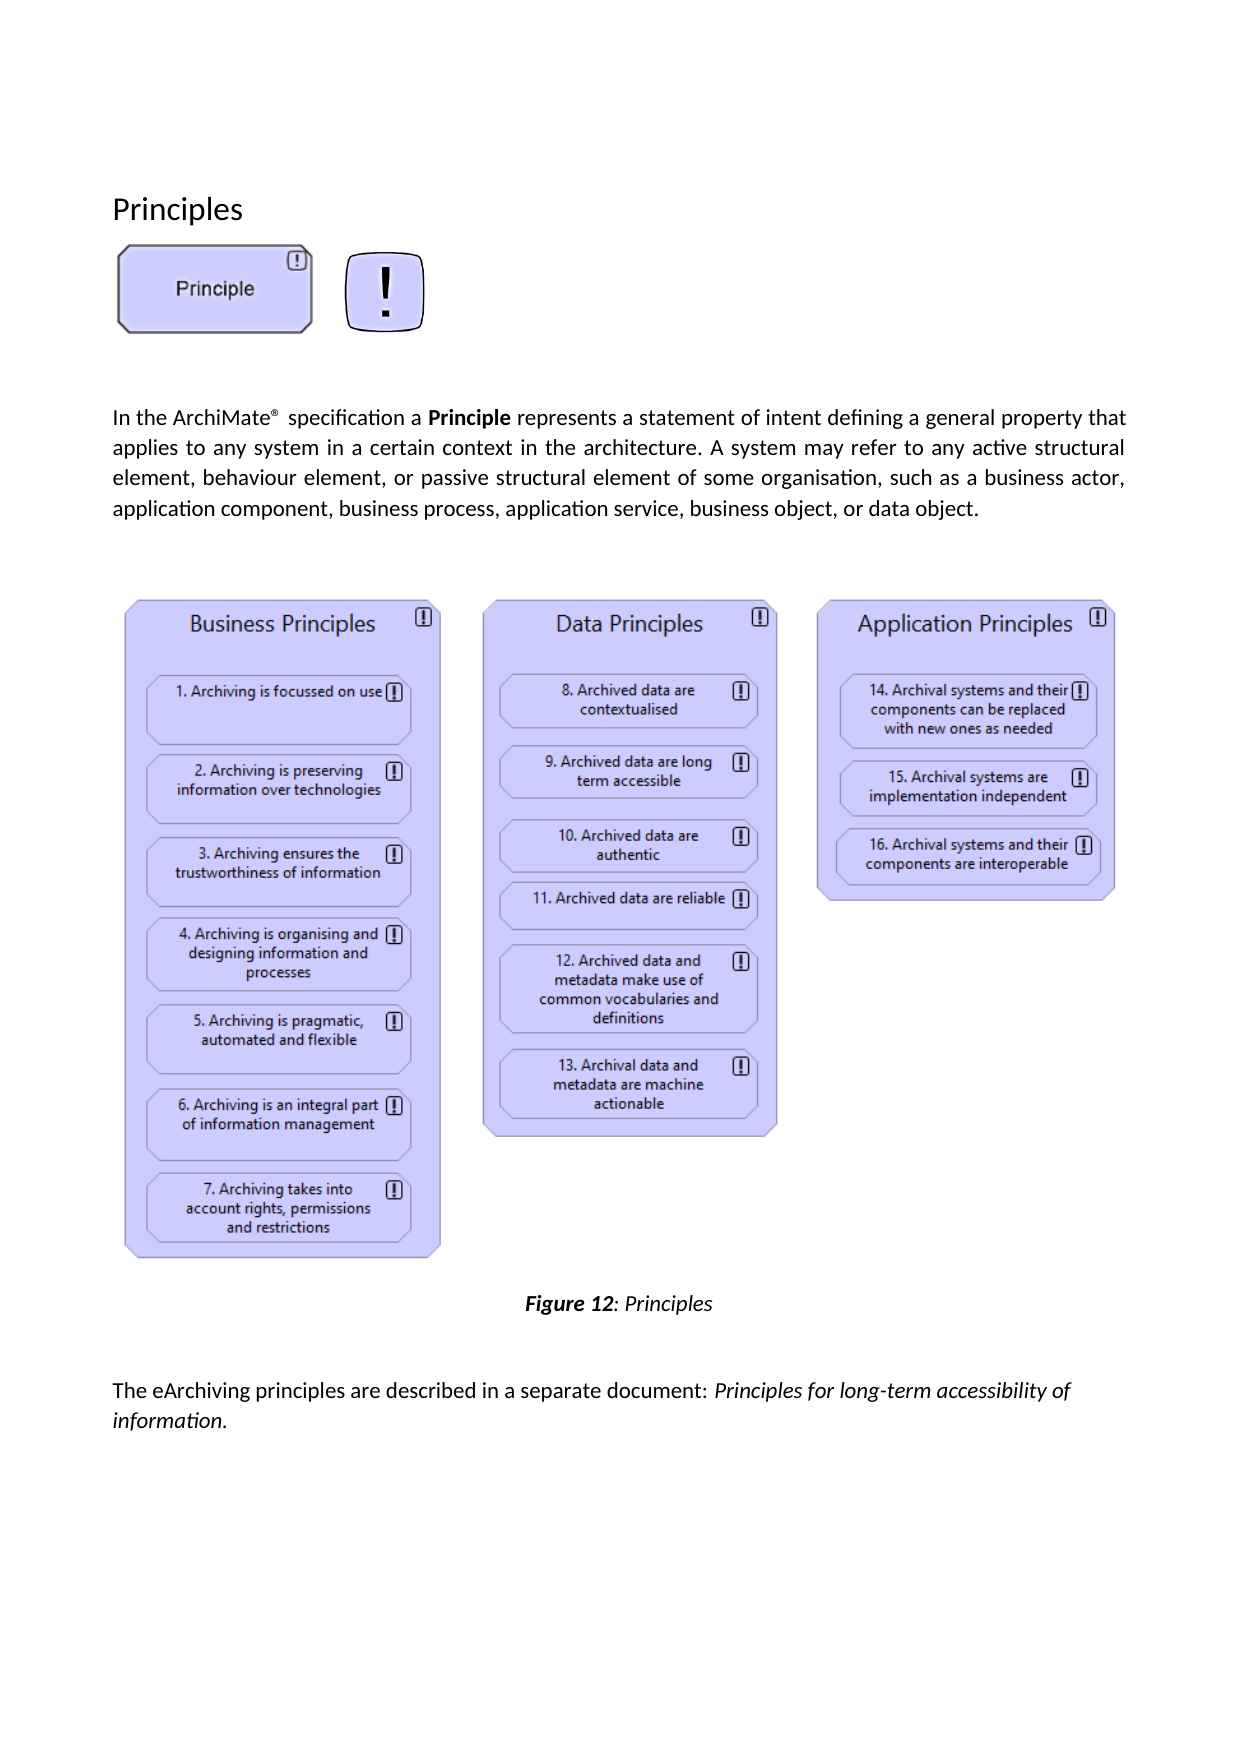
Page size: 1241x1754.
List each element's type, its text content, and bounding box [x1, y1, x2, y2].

text In the ArchiMate® specification a Principle represents a statement of intent defining a general property that applies to any system in a certain context in the architecture. A system may refer to any active structural element, behaviour element, or passive structural element of some organisation, such as a business actor, application component, business process, application service, business object, or data object. [112, 403, 1128, 522]
text Figure 12: Principles [112, 1289, 1128, 1317]
text The eArchiving principles are described in a separate document: Principles for long-term accessibility of information. [112, 1376, 1128, 1434]
picture [112, 239, 318, 338]
picture [343, 251, 425, 338]
subtitle Principles [112, 187, 1128, 228]
picture [112, 587, 1128, 1271]
